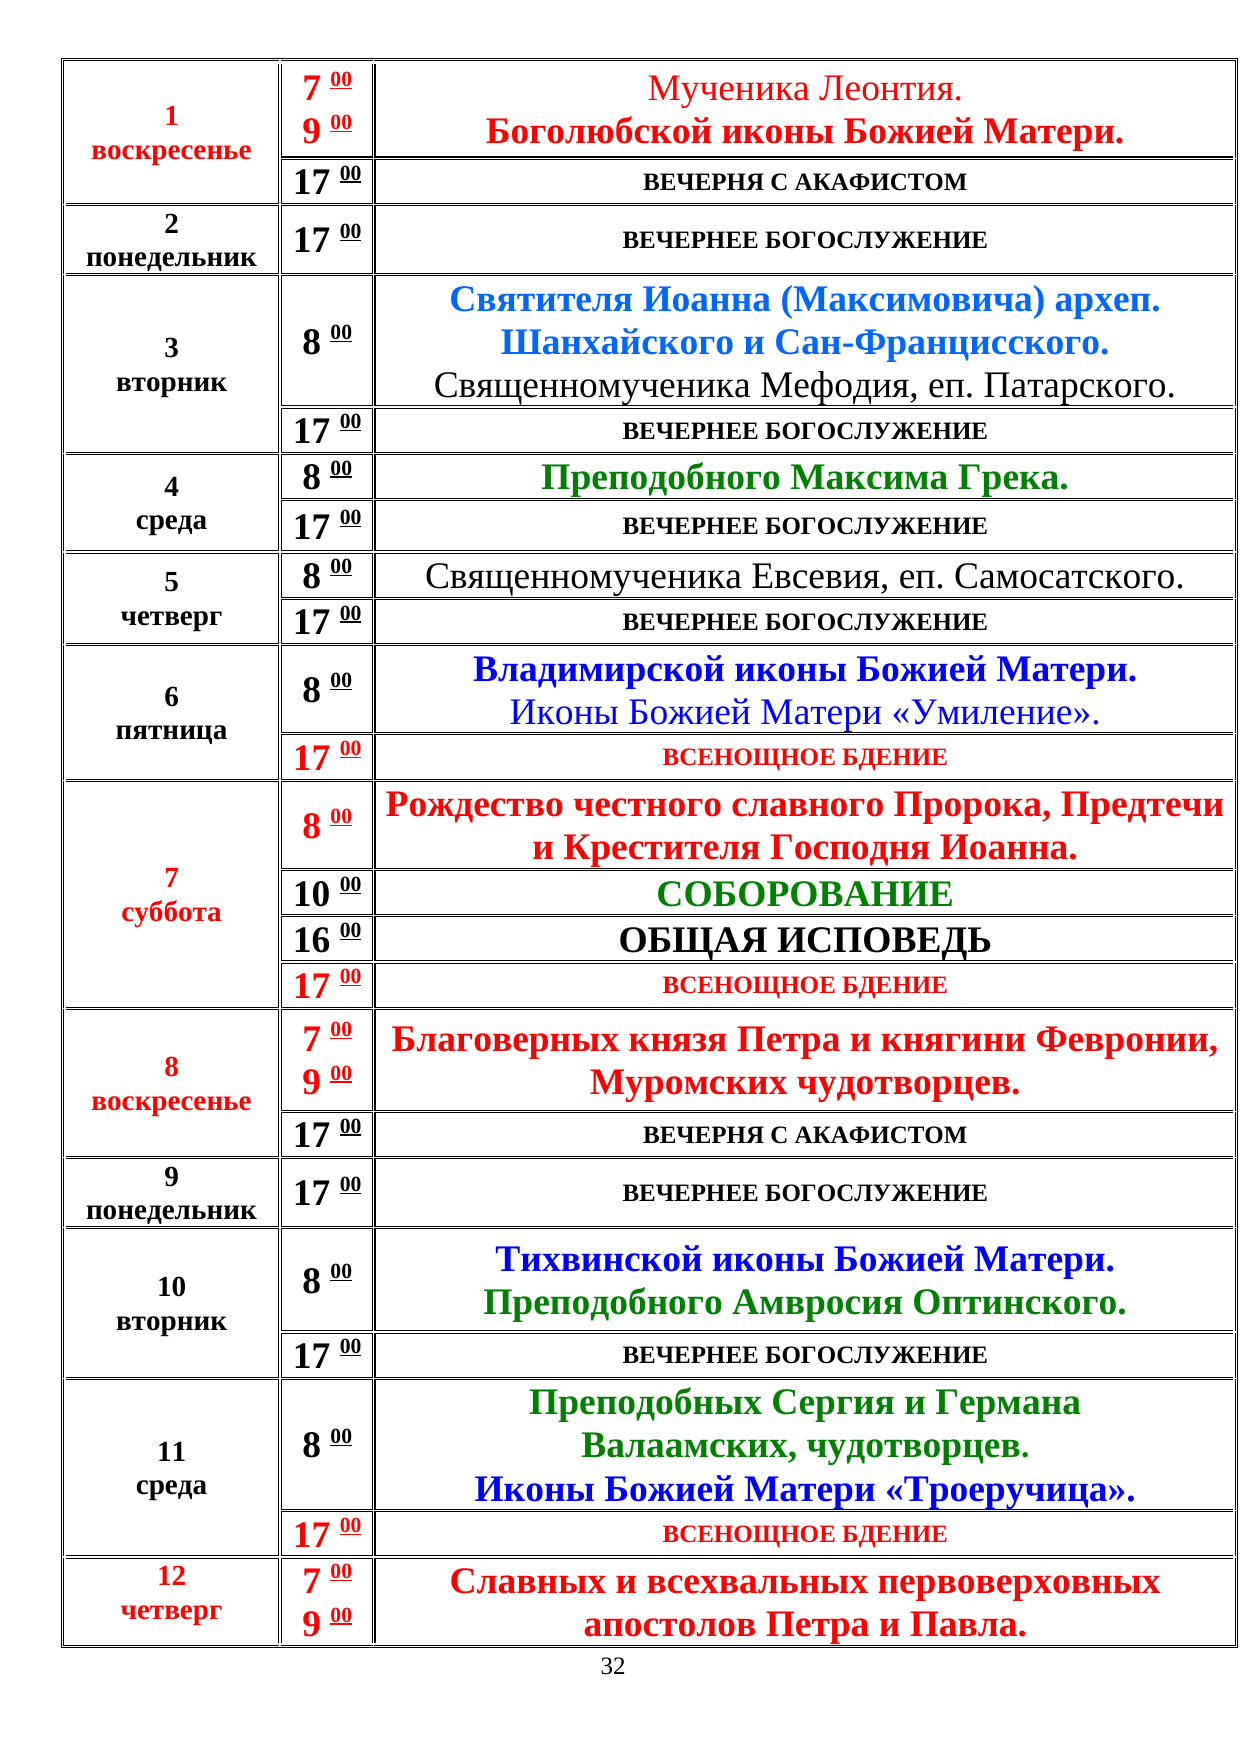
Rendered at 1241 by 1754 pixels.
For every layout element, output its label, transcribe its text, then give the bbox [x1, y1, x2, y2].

table_cell 8 00 [282, 1229, 372, 1330]
table_cell 17 00 [282, 735, 372, 778]
table_cell ВСЕНОЩНОЕ БДЕНИЕ [374, 960, 1236, 1007]
table_cell ВЕЧЕРНЯ С АКАФИСТОМ [376, 156, 1235, 203]
table_cell 12 четверг [63, 1555, 280, 1645]
table_header 7 00 9 00 [280, 59, 374, 156]
table_cell СОБОРОВАНИЕ [374, 868, 1236, 914]
table_cell 9 понедельник [64, 1156, 278, 1226]
table_cell 17 00 [282, 1113, 372, 1156]
table_cell 17 00 [282, 409, 372, 452]
table_cell 2 понедельник [64, 203, 278, 273]
table_cell Тихвинской иконы Божией Матери. Преподобного Амвросия Оптинского. [374, 1226, 1236, 1330]
table_cell 17 00 [282, 964, 372, 1007]
table_cell 7 суббота [64, 779, 278, 1007]
table_cell ВЕЧЕРНЕЕ БОГОСЛУЖЕНИЕ [376, 203, 1235, 273]
table_cell 17 00 [282, 600, 372, 643]
table_cell Преподобного Максима Грека. [376, 452, 1235, 498]
table_cell 7 00 9 00 [280, 1555, 374, 1645]
table_cell Владимирской иконы Божией Матери. Иконы Божией Матери «Умиление». [374, 643, 1236, 732]
table_cell Благоверных князя Петра и княгини Февронии, Муромских чудотворцев. [376, 1007, 1235, 1109]
table_cell ВСЕНОЩНОЕ БДЕНИЕ [374, 732, 1236, 778]
table_cell 17 00 [282, 1512, 372, 1555]
table_cell ВЕЧЕРНЕЕ БОГОСЛУЖЕНИЕ [376, 1156, 1235, 1226]
table_cell 8 00 [282, 1380, 372, 1509]
table_cell ВСЕНОЩНОЕ БДЕНИЕ [374, 1509, 1236, 1555]
table_cell 5 четверг [63, 550, 280, 643]
table_cell 3 вторник [63, 273, 280, 452]
table_cell ВЕЧЕРНЕЕ БОГОСЛУЖЕНИЕ [374, 405, 1236, 452]
table_cell 4 среда [64, 452, 278, 550]
table_header 1 воскресенье [63, 59, 280, 203]
table_cell Рождество честного славного Пророка, Предтечи и Крестителя Господня Иоанна. [376, 779, 1235, 868]
table_header Мученика Леонтия. Боголюбской иконы Божией Матери. [374, 61, 1235, 156]
table_cell 17 00 [282, 1159, 372, 1226]
table_cell Преподобных Сергия и Германа Валаамских, чудотворцев. Иконы Божией Матери «Троеручица». [376, 1377, 1235, 1509]
table_cell 17 00 [282, 206, 372, 273]
table_cell 16 00 [282, 917, 372, 960]
table_cell Славных и всехвальных первоверховных апостолов Петра и Павла. [374, 1555, 1236, 1645]
table_cell 17 00 [282, 160, 372, 203]
table_cell 8 00 [282, 646, 372, 732]
table_cell 8 00 [282, 782, 372, 868]
table_cell ВЕЧЕРНЯ С АКАФИСТОМ [376, 1110, 1235, 1156]
table_cell Священномученика Евсевия, еп. Самосатского. [374, 550, 1236, 597]
table_cell 8 00 [282, 455, 372, 498]
table_cell ВЕЧЕРНЕЕ БОГОСЛУЖЕНИЕ [374, 498, 1236, 550]
table_cell ОБЩАЯ ИСПОВЕДЬ [374, 914, 1236, 960]
table_cell ВЕЧЕРНЕЕ БОГОСЛУЖЕНИЕ [376, 597, 1235, 643]
table_cell 17 00 [282, 501, 372, 550]
table_cell 11 среда [64, 1377, 278, 1555]
table_cell 7 00 9 00 [282, 1010, 372, 1109]
table_cell 10 вторник [63, 1226, 280, 1377]
table_cell 6 пятница [63, 643, 280, 778]
table_cell 8 00 [282, 554, 372, 597]
table_cell Святителя Иоанна (Максимовича) археп. Шанхайского и Сан-Францисского. Священномученика Мефодия, еп. Патарского. [374, 273, 1236, 405]
table_cell 10 00 [282, 871, 372, 914]
table_cell 8 воскресенье [64, 1007, 278, 1156]
table_cell ВЕЧЕРНЕЕ БОГОСЛУЖЕНИЕ [374, 1330, 1236, 1377]
table_cell 8 00 [282, 276, 372, 405]
table_cell 17 00 [282, 1334, 372, 1377]
